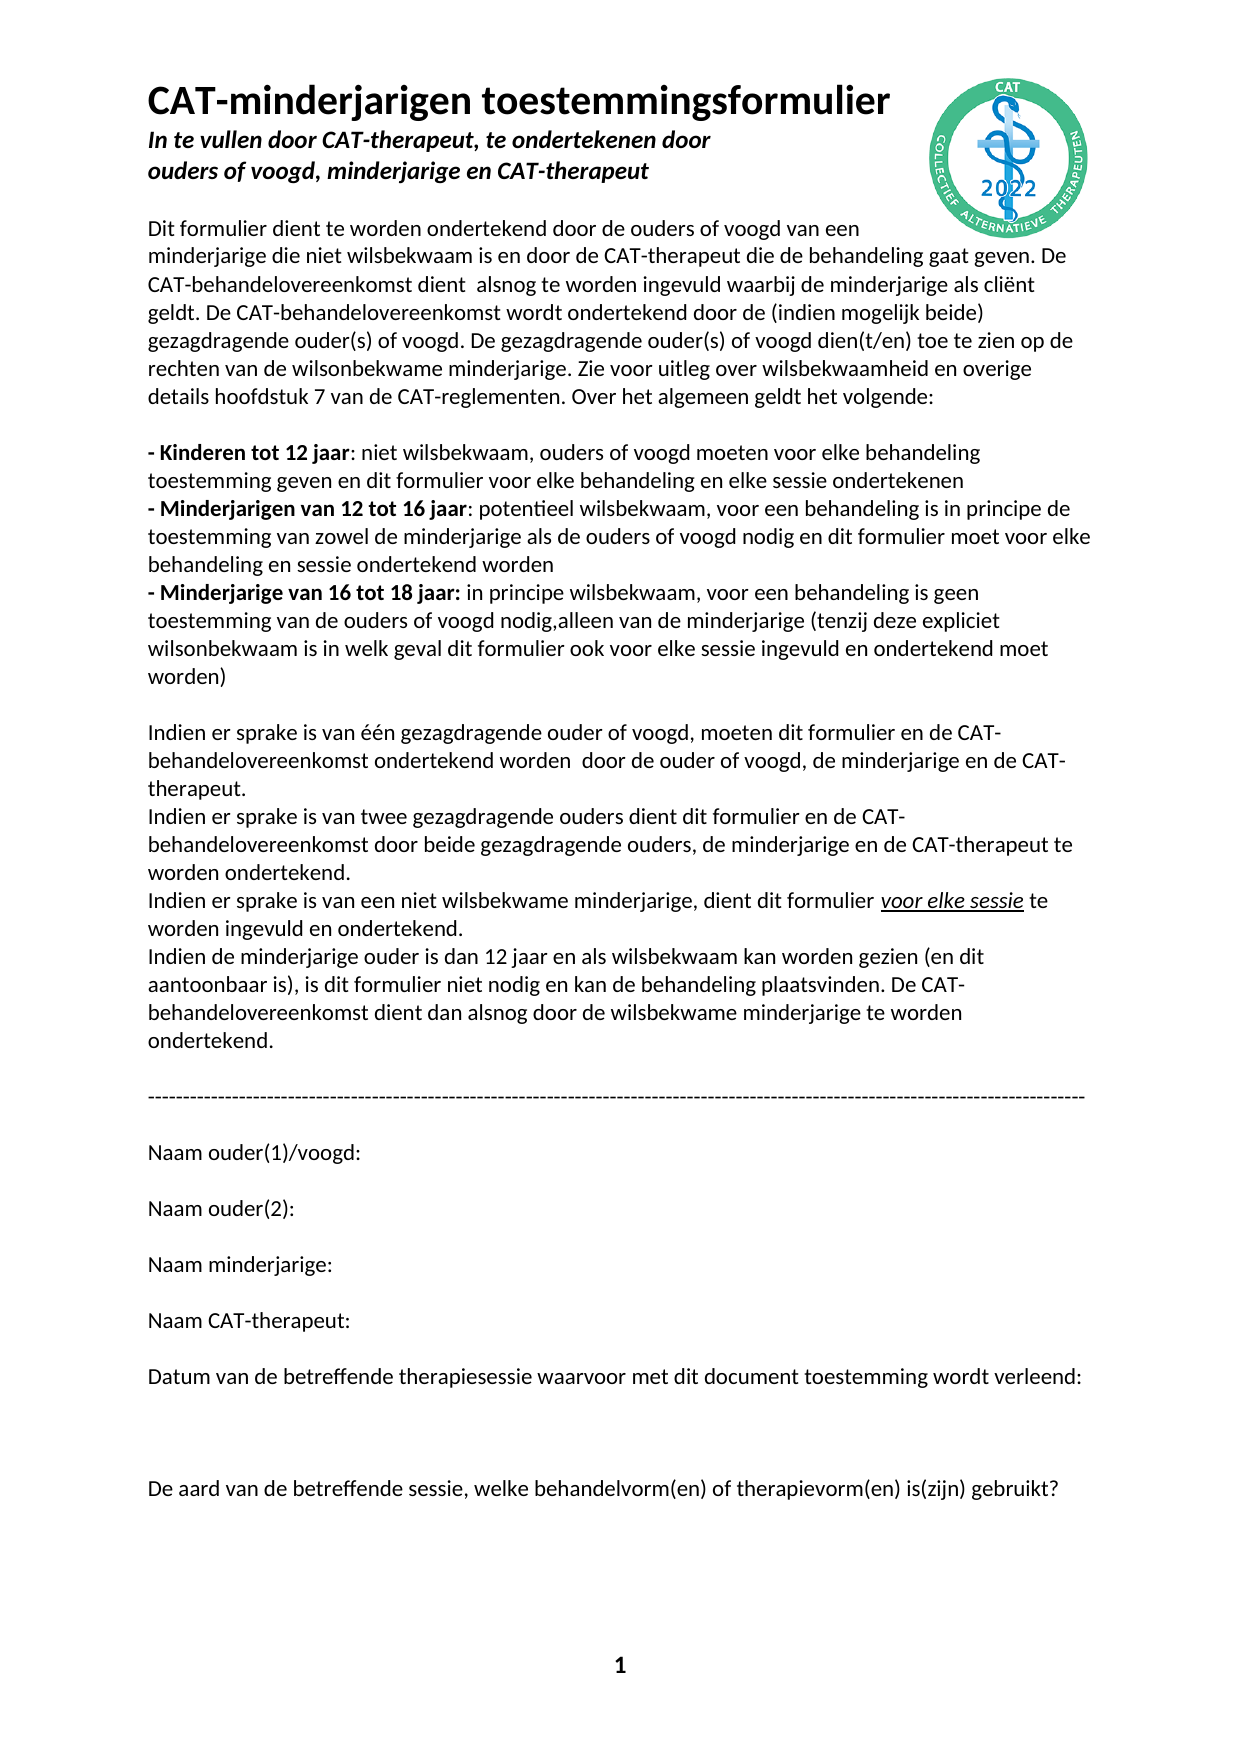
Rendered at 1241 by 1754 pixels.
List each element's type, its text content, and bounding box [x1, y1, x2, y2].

text Indien er sprake is van twee gezagdragende ouders dient dit formulier en de CAT-behandelovereenkomst door beide gezagdragende ouders, de minderjarige en de CAT-therapeut te worden ondertekend. [148, 802, 1093, 886]
text - Minderjarigen van 12 tot 16 jaar: potentieel wilsbekwaam, voor een behandeling is in principe de toestemming van zowel de minderjarige als de ouders of voogd nodig en dit formulier moet voor elke behandeling en sessie ondertekend worden [148, 494, 1093, 578]
text Naam CAT-therapeut: [148, 1306, 1093, 1334]
text Naam ouder(2): [148, 1194, 1093, 1222]
picture [925, 75, 1087, 238]
text De aard van de betreffende sessie, welke behandelvorm(en) of therapievorm(en) is(zijn) gebruikt? [148, 1474, 1093, 1503]
text Dit formulier dient te worden ondertekend door de ouders of voogd van een minderjarige die niet wilsbekwaam is en door de CAT-therapeut die de behandeling gaat geven. De CAT-behandelovereenkomst dient alsnog te worden ingevuld waarbij de minderjarige als cliënt geldt. De CAT-behandelovereenkomst wordt ondertekend door de (indien mogelijk beide) gezagdragende ouder(s) of voogd. De gezagdragende ouder(s) of voogd dien(t/en) toe te zien op de rechten van de wilsonbekwame minderjarige. Zie voor uitleg over wilsbekwaamheid en overige details hoofdstuk 7 van de CAT-reglementen. Over het algemeen geldt het volgende: [148, 214, 1093, 410]
text Indien er sprake is van een niet wilsbekwame minderjarige, dient dit formulier voor elke sessie te worden ingevuld en ondertekend. [148, 886, 1093, 942]
text - Kinderen tot 12 jaar: niet wilsbekwaam, ouders of voogd moeten voor elke behandeling toestemming geven en dit formulier voor elke behandeling en elke sessie ondertekenen [148, 438, 1093, 494]
text -------------------------------------------------------------------------------------------------------------------------------------- [148, 1082, 1093, 1110]
text Naam minderjarige: [148, 1250, 1093, 1278]
text - Minderjarige van 16 tot 18 jaar: in principe wilsbekwaam, voor een behandeling is geen toestemming van de ouders of voogd nodig,alleen van de minderjarige (tenzij deze expliciet wilsonbekwaam is in welk geval dit formulier ook voor elke sessie ingevuld en ondertekend moet worden) [148, 578, 1093, 690]
text Indien de minderjarige ouder is dan 12 jaar en als wilsbekwaam kan worden gezien (en dit aantoonbaar is), is dit formulier niet nodig en kan de behandeling plaatsvinden. De CAT-behandelovereenkomst dient dan alsnog door de wilsbekwame minderjarige te worden ondertekend. [148, 942, 1093, 1054]
text Indien er sprake is van één gezagdragende ouder of voogd, moeten dit formulier en de CAT-behandelovereenkomst ondertekend worden door de ouder of voogd, de minderjarige en de CAT-therapeut. [148, 718, 1093, 802]
text Naam ouder(1)/voogd: [148, 1138, 1093, 1166]
text Datum van de betreffende therapiesessie waarvoor met dit document toestemming wordt verleend: [148, 1362, 1093, 1391]
